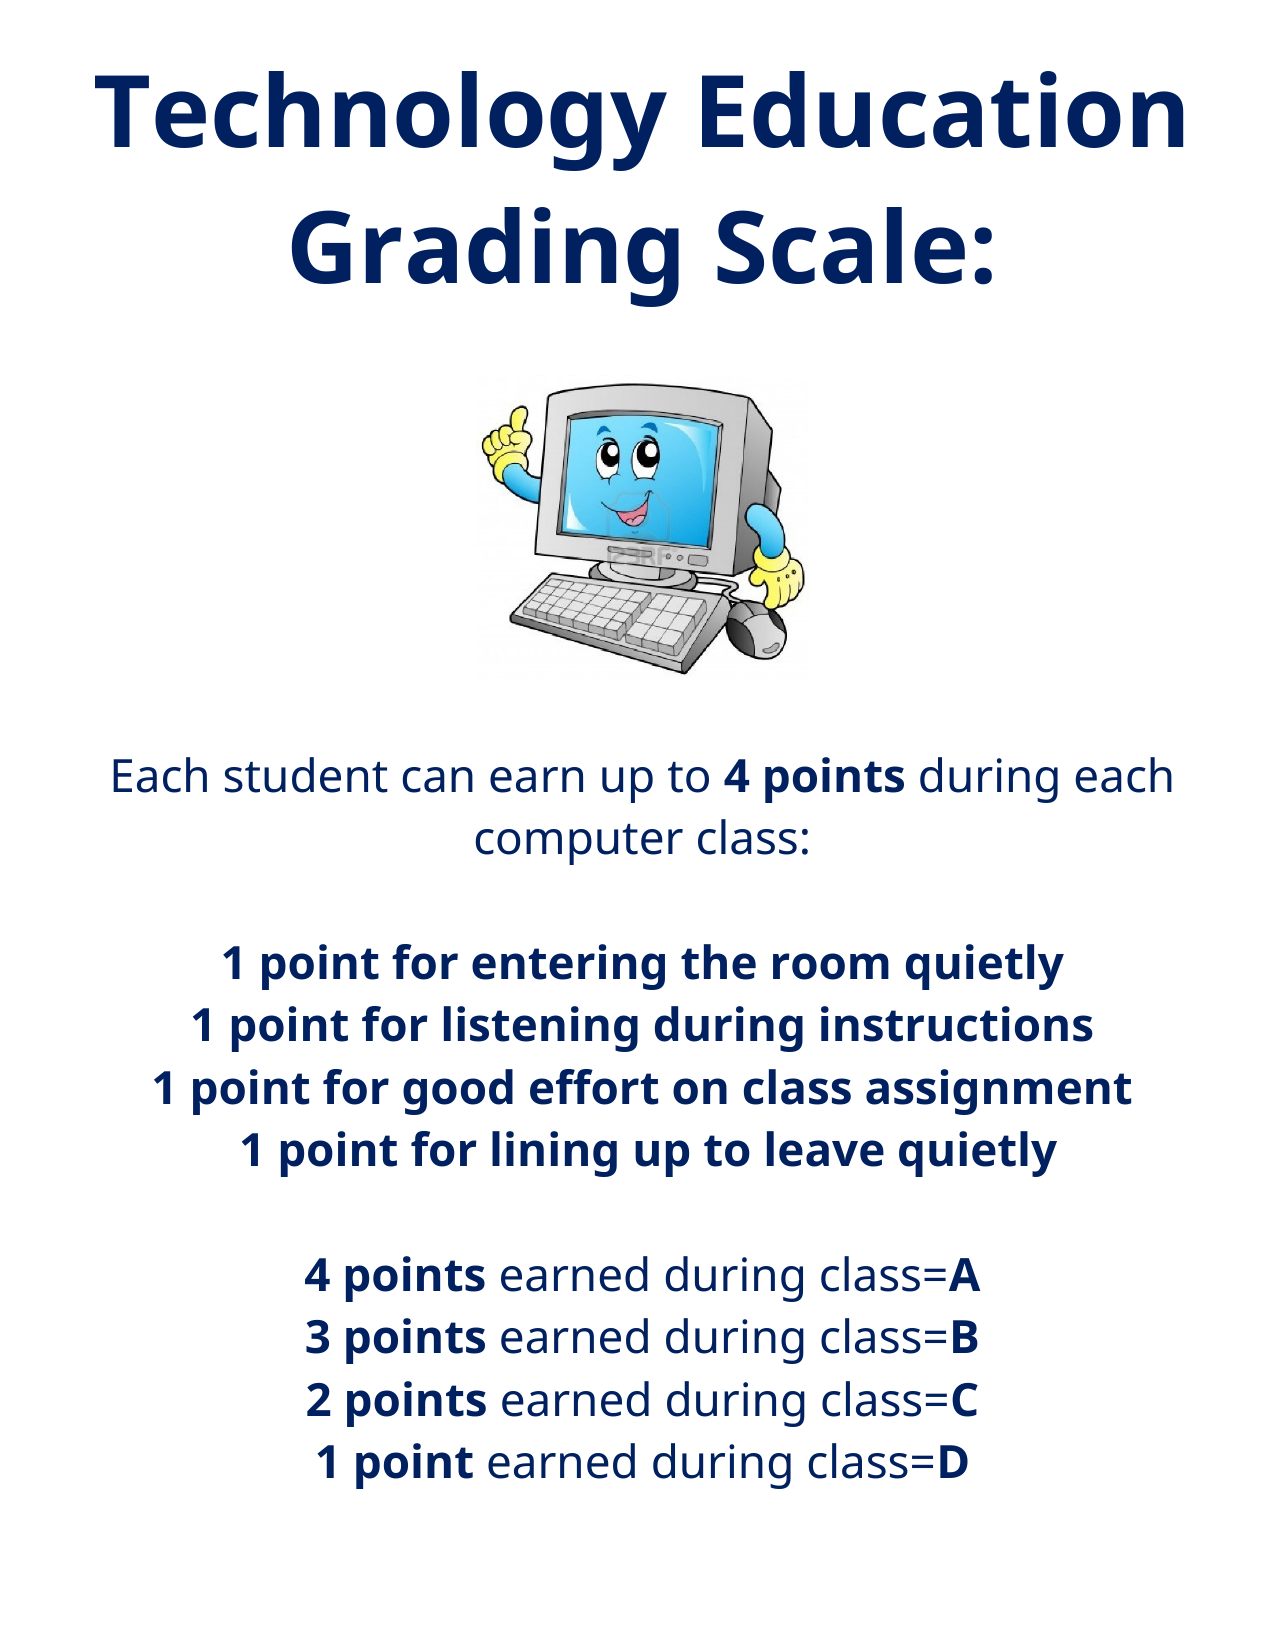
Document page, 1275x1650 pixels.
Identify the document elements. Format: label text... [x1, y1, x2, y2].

picture [475, 375, 809, 681]
text 1 point earned during class=D [66, 1429, 1219, 1492]
text 4 points earned during class=A [66, 1242, 1219, 1305]
text 1 point for lining up to leave quietly [66, 1118, 1219, 1180]
text 2 points earned during class=C [66, 1367, 1219, 1429]
text 3 points earned during class=B [66, 1305, 1219, 1367]
text 1 point for good effort on class assignment [66, 1055, 1219, 1118]
text Each student can earn up to 4 points during each computer class: [66, 743, 1219, 868]
text Technology Education Grading Scale: [66, 41, 1219, 313]
text 1 point for entering the room quietly [66, 930, 1219, 993]
text 1 point for listening during instructions [66, 993, 1219, 1055]
